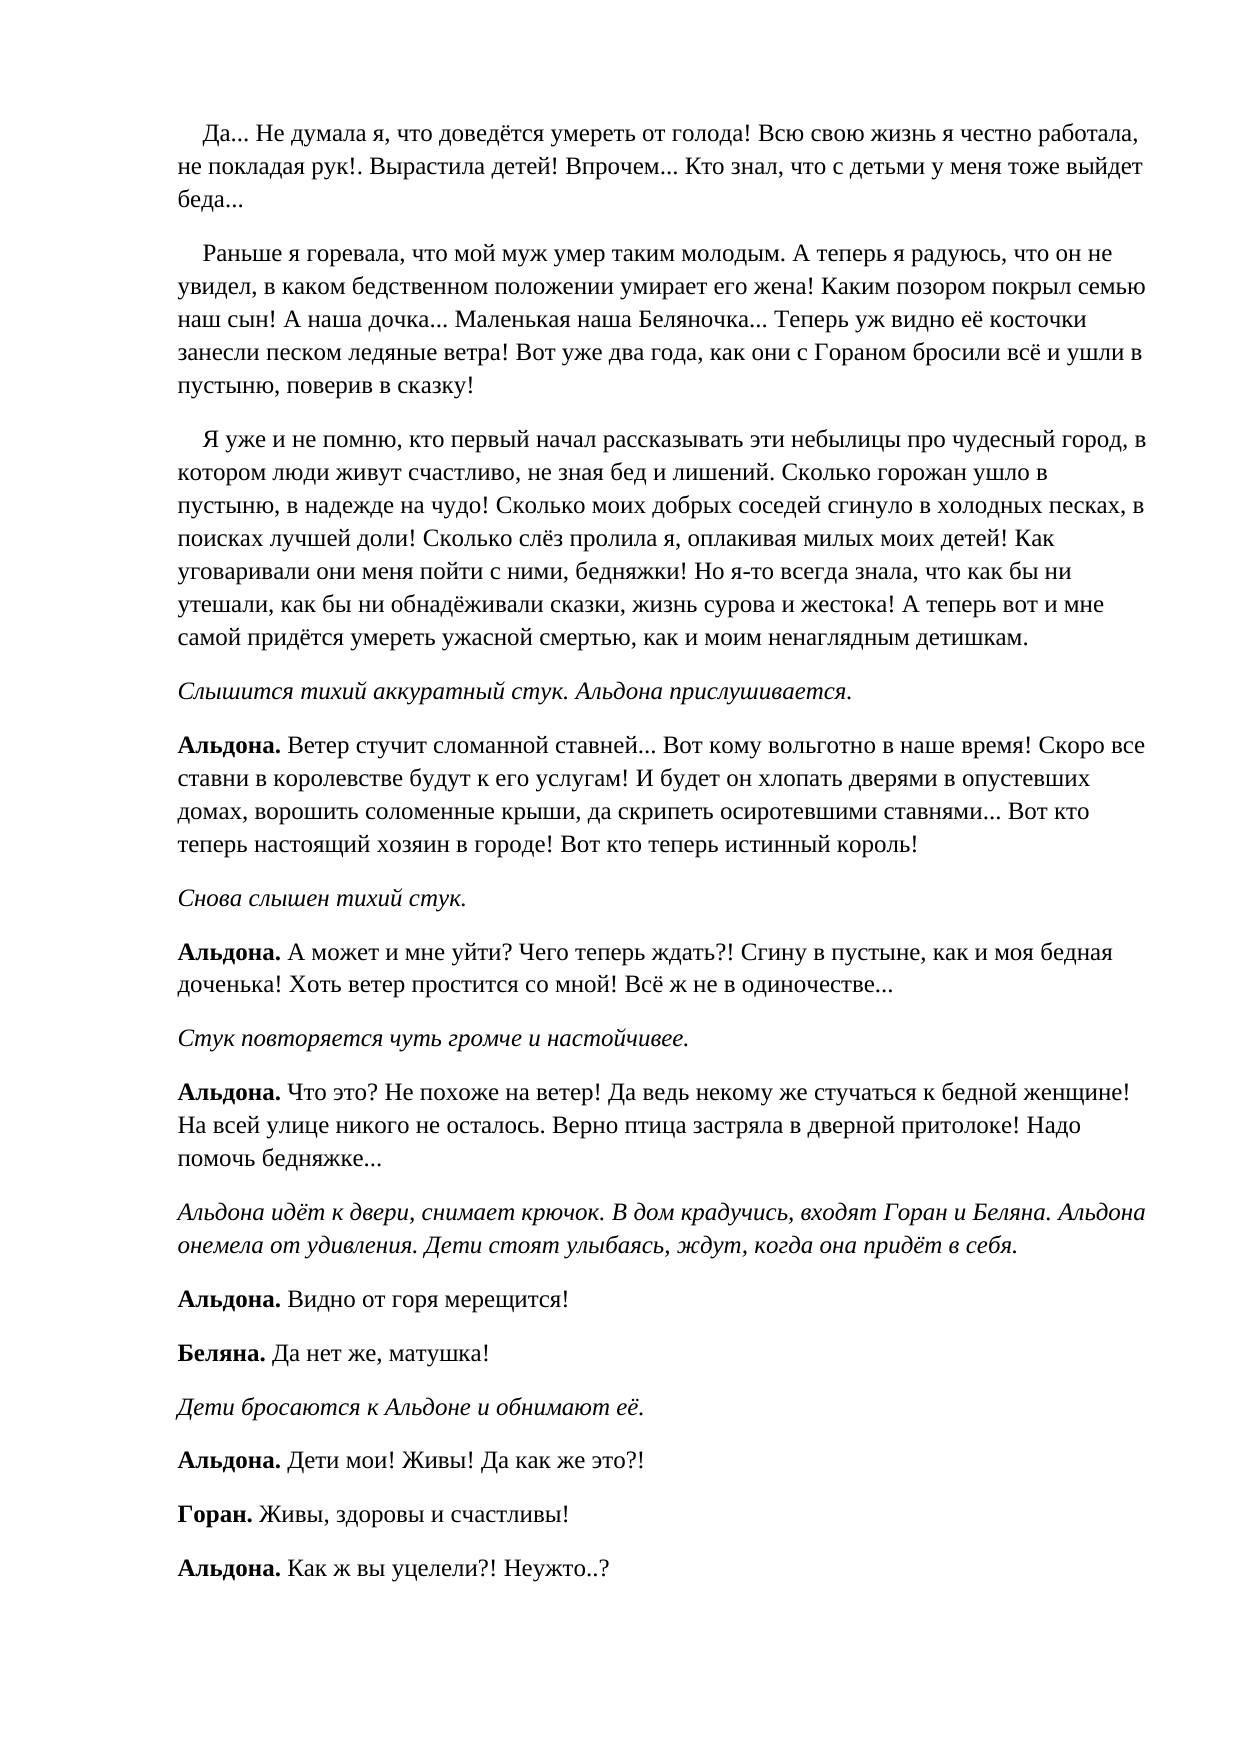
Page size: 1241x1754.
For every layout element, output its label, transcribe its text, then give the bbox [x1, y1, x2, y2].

text Стук повторяется чуть громче и настойчивее. [177, 1023, 1152, 1052]
text Альдона. Как ж вы уцелели?! Неужто..? [177, 1553, 1152, 1582]
text Дети бросаются к Альдоне и обнимают её. [177, 1392, 1152, 1421]
text Слышится тихий аккуратный стук. Альдона прислушивается. [177, 676, 1152, 705]
text Беляна. Да нет же, матушка! [177, 1338, 1152, 1367]
text Я уже и не помню, кто первый начал рассказывать эти небылицы про чудесный город, в котором люди живут счастливо, не зная бед и лишений. Сколько горожан ушло в пустыню, в надежде на чудо! Сколько моих добрых соседей сгинуло в холодных песках, в поисках лучшей доли! Сколько слёз пролила я, оплакивая милых моих детей! Как уговаривали они меня пойти с ними, бедняжки! Но я-то всегда знала, что как бы ни утешали, как бы ни обнадёживали сказки, жизнь сурова и жестока! А теперь вот и мне самой придётся умереть ужасной смертью, как и моим ненаглядным детишкам. [177, 424, 1152, 651]
text Снова слышен тихий стук. [177, 883, 1152, 911]
text Альдона. Видно от горя мерещится! [177, 1284, 1152, 1313]
text Альдона. А может и мне уйти? Чего теперь ждать?! Сгину в пустыне, как и моя бедная доченька! Хоть ветер простится со мной! Всё ж не в одиночестве... [177, 937, 1152, 998]
text Альдона идёт к двери, снимает крючок. В дом крадучись, входят Горан и Беляна. Альдона онемела от удивления. Дети стоят улыбаясь, ждут, когда она придёт в себя. [177, 1197, 1152, 1259]
text Да... Не думала я, что доведётся умереть от голода! Всю свою жизнь я честно работала, не покладая рук!. Вырастила детей! Впрочем... Кто знал, что с детьми у меня тоже выйдет беда... [177, 118, 1152, 213]
text Альдона. Дети мои! Живы! Да как же это?! [177, 1446, 1152, 1474]
text Раньше я горевала, что мой муж умер таким молодым. А теперь я радуюсь, что он не увидел, в каком бедственном положении умирает его жена! Каким позором покрыл семью наш сын! А наша дочка... Маленькая наша Беляночка... Теперь уж видно её косточки занесли песком ледяные ветра! Вот уже два года, как они с Гораном бросили всё и ушли в пустыню, поверив в сказку! [177, 238, 1152, 399]
text Горан. Живы, здоровы и счастливы! [177, 1499, 1152, 1528]
text Альдона. Ветер стучит сломанной ставней... Вот кому вольготно в наше время! Скоро все ставни в королевстве будут к его услугам! И будет он хлопать дверями в опустевших домах, ворошить соломенные крыши, да скрипеть осиротевшими ставнями... Вот кто теперь настоящий хозяин в городе! Вот кто теперь истинный король! [177, 730, 1152, 858]
text Альдона. Что это? Не похоже на ветер! Да ведь некому же стучаться к бедной женщине! На всей улице никого не осталось. Верно птица застряла в дверной притолоке! Надо помочь бедняжке... [177, 1077, 1152, 1172]
